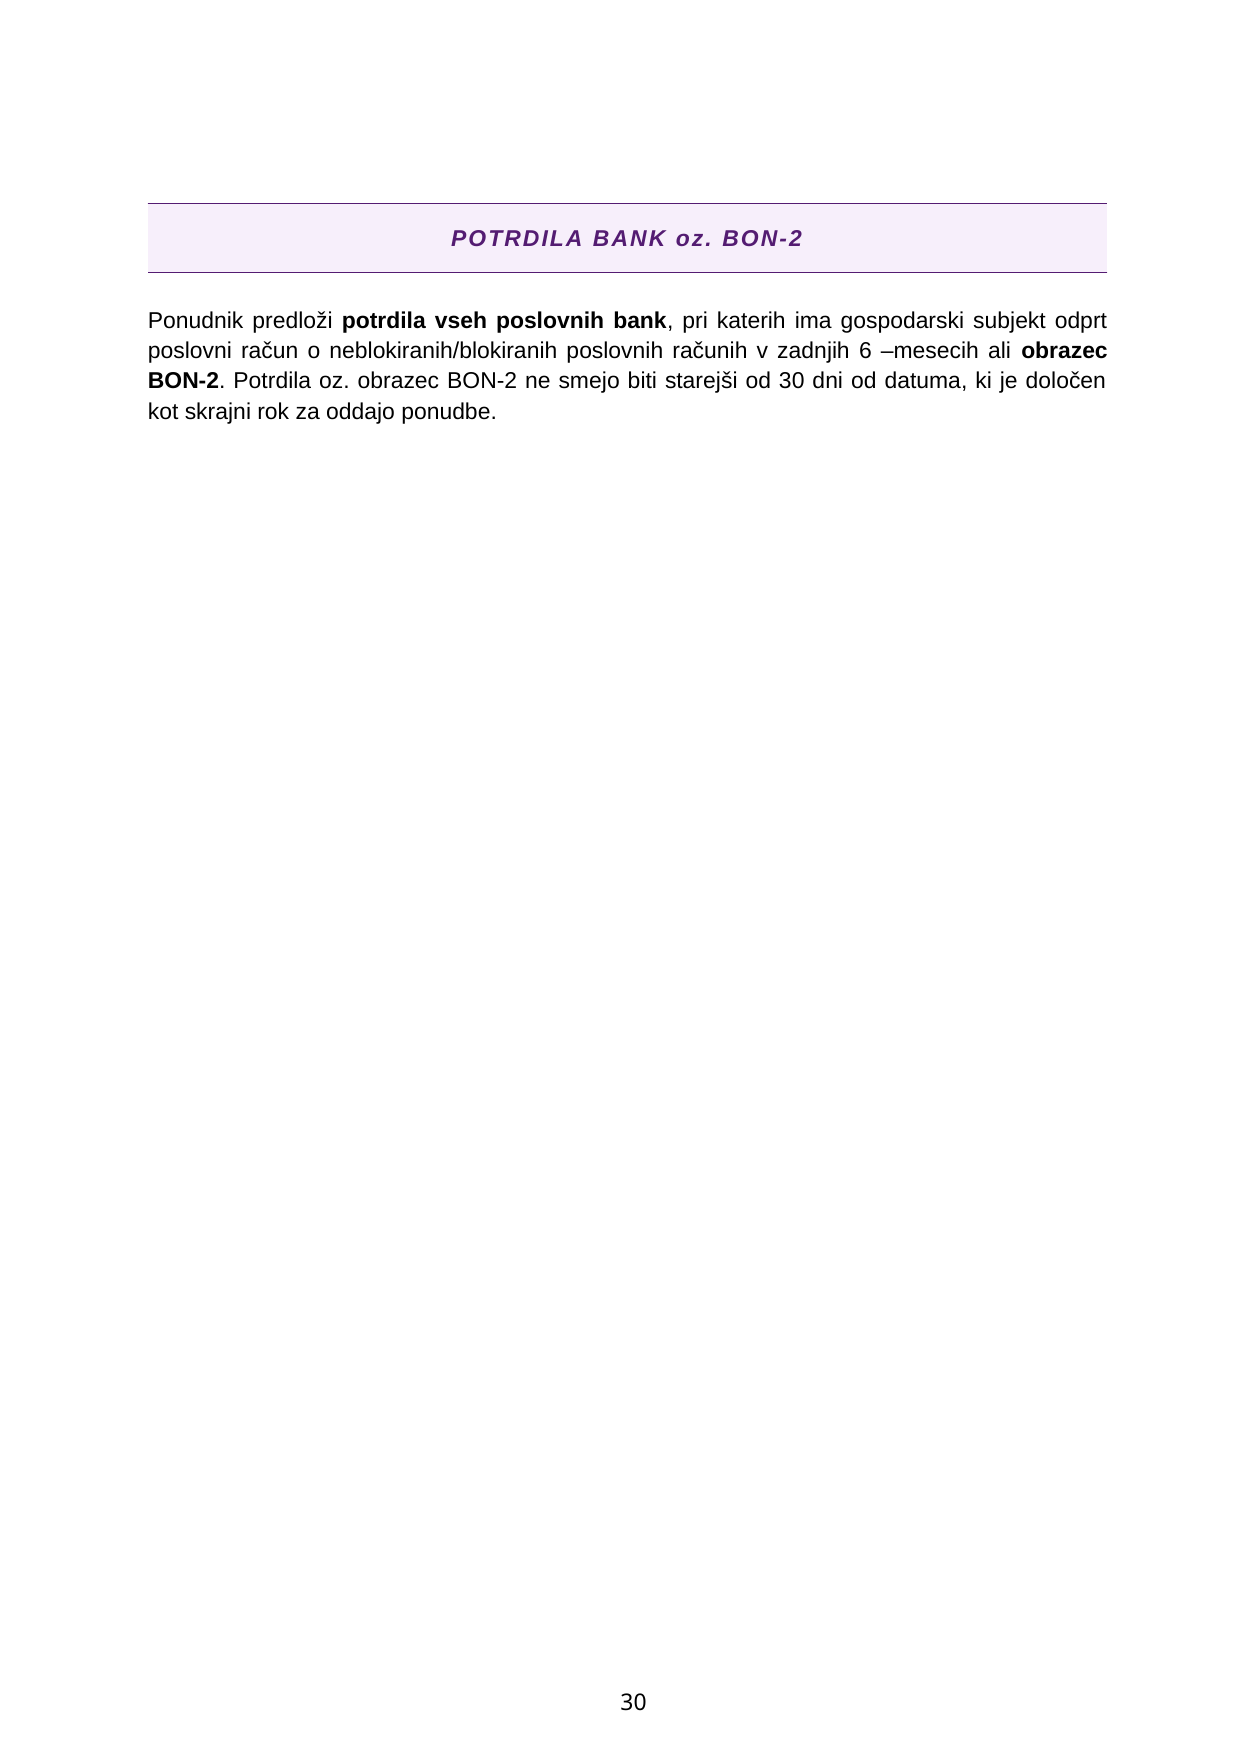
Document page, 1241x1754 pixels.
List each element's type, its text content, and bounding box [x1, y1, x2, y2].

text POTRDILA BANK oz. BON-2 [148, 204, 1107, 272]
text Ponudnik predloži potrdila vseh poslovnih bank, pri katerih ima gospodarski subjekt odprt poslovni račun o neblokiranih/blokiranih poslovnih računih v zadnjih 6 –mesecih ali obrazec BON-2. Potrdila oz. obrazec BON-2 ne smejo biti starejši od 30 dni od datuma, ki je določen kot skrajni rok za oddajo ponudbe. [148, 307, 1107, 424]
